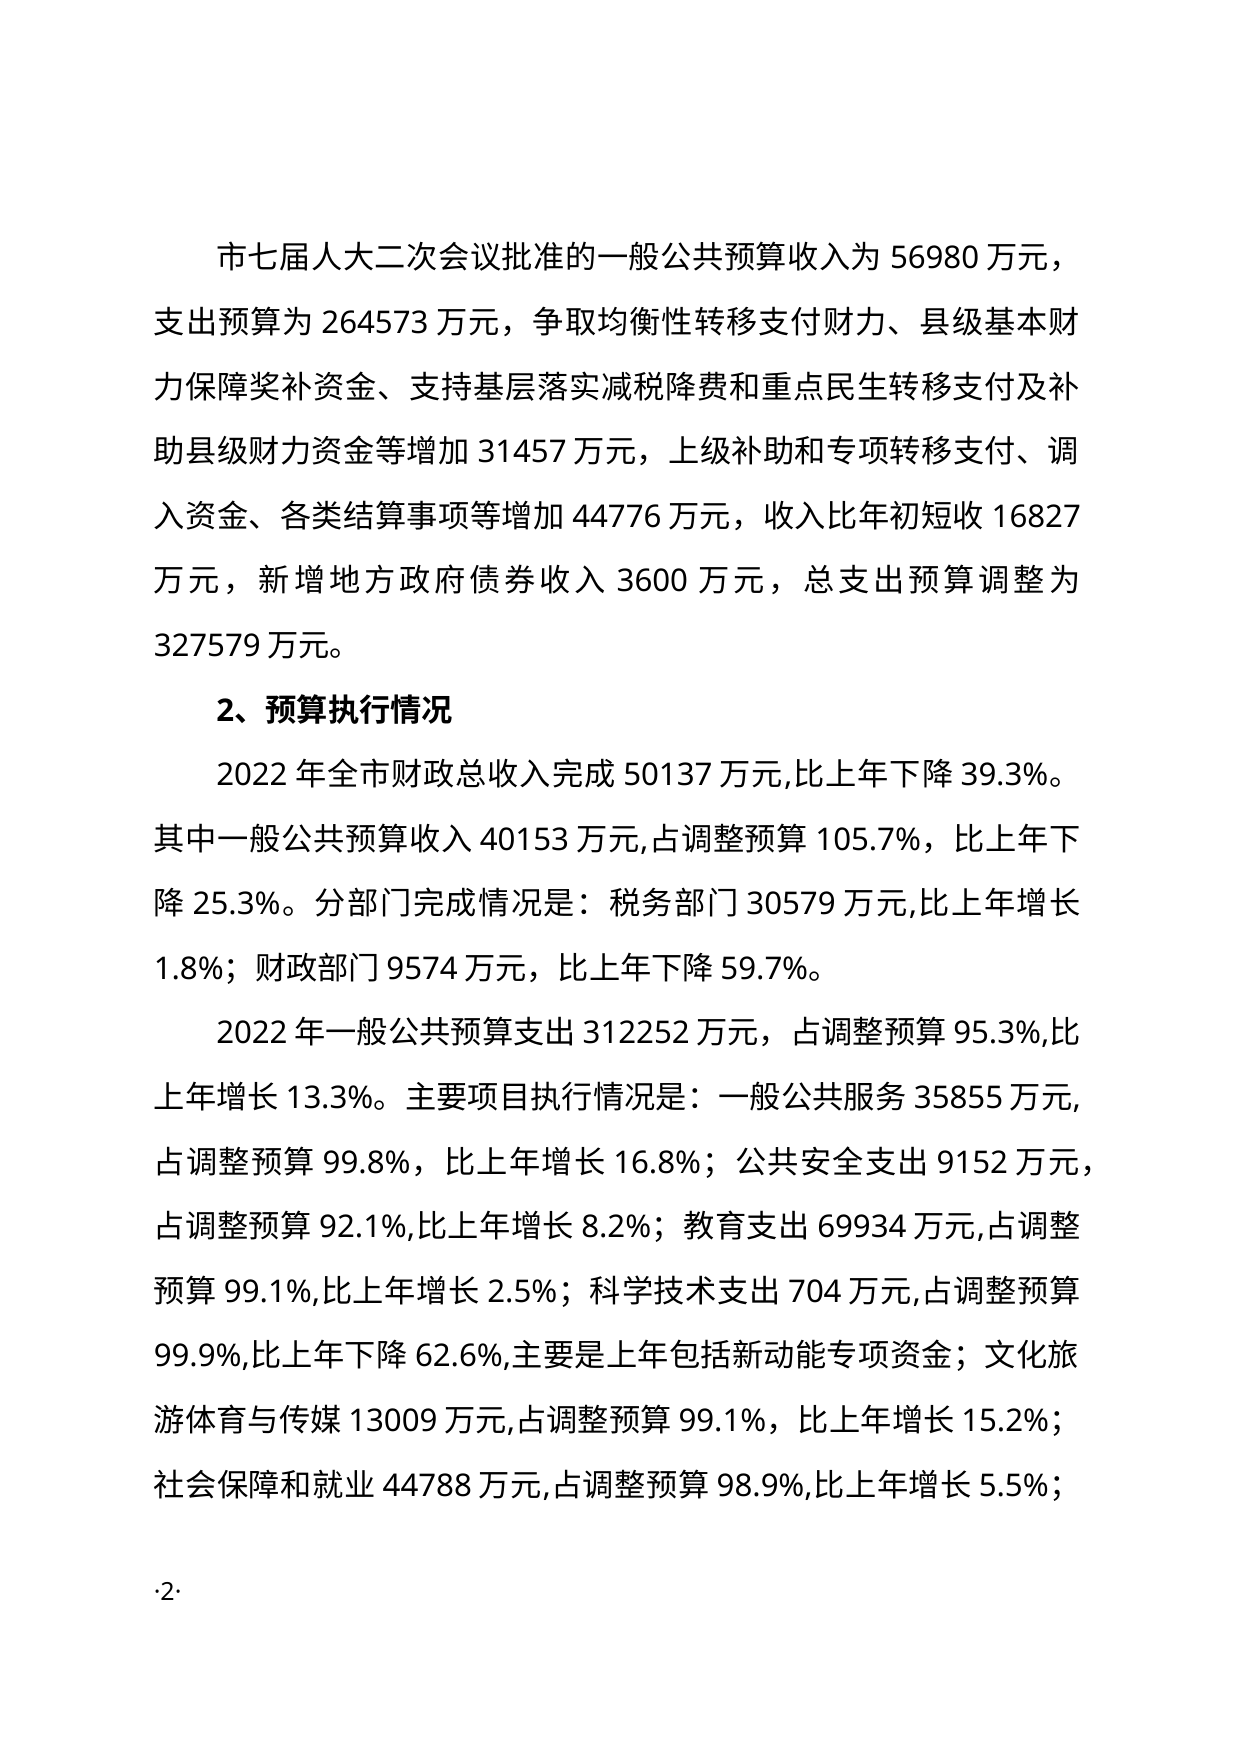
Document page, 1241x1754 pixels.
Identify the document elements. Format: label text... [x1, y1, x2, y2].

text 市七届人大二次会议批准的一般公共预算收入为56980万元，支出预算为264573万元，争取均衡性转移支付财力、县级基本财力保障奖补资金、支持基层落实减税降费和重点民生转移支付及补助县级财力资金等增加31457万元，上级补助和专项转移支付、调入资金、各类结算事项等增加44776万元，收入比年初短收16827万元，新增地方政府债券收入3600万元，总支出预算调整为327579万元。 [153, 217, 1081, 669]
text 2022年全市财政总收入完成50137万元,比上年下降39.3%。其中一般公共预算收入40153万元,占调整预算105.7%，比上年下降25.3%。分部门完成情况是：税务部门30579万元,比上年增长1.8%；财政部门9574万元，比上年下降59.7%。 [153, 734, 1081, 992]
list 预算执行情况 [153, 669, 1081, 734]
